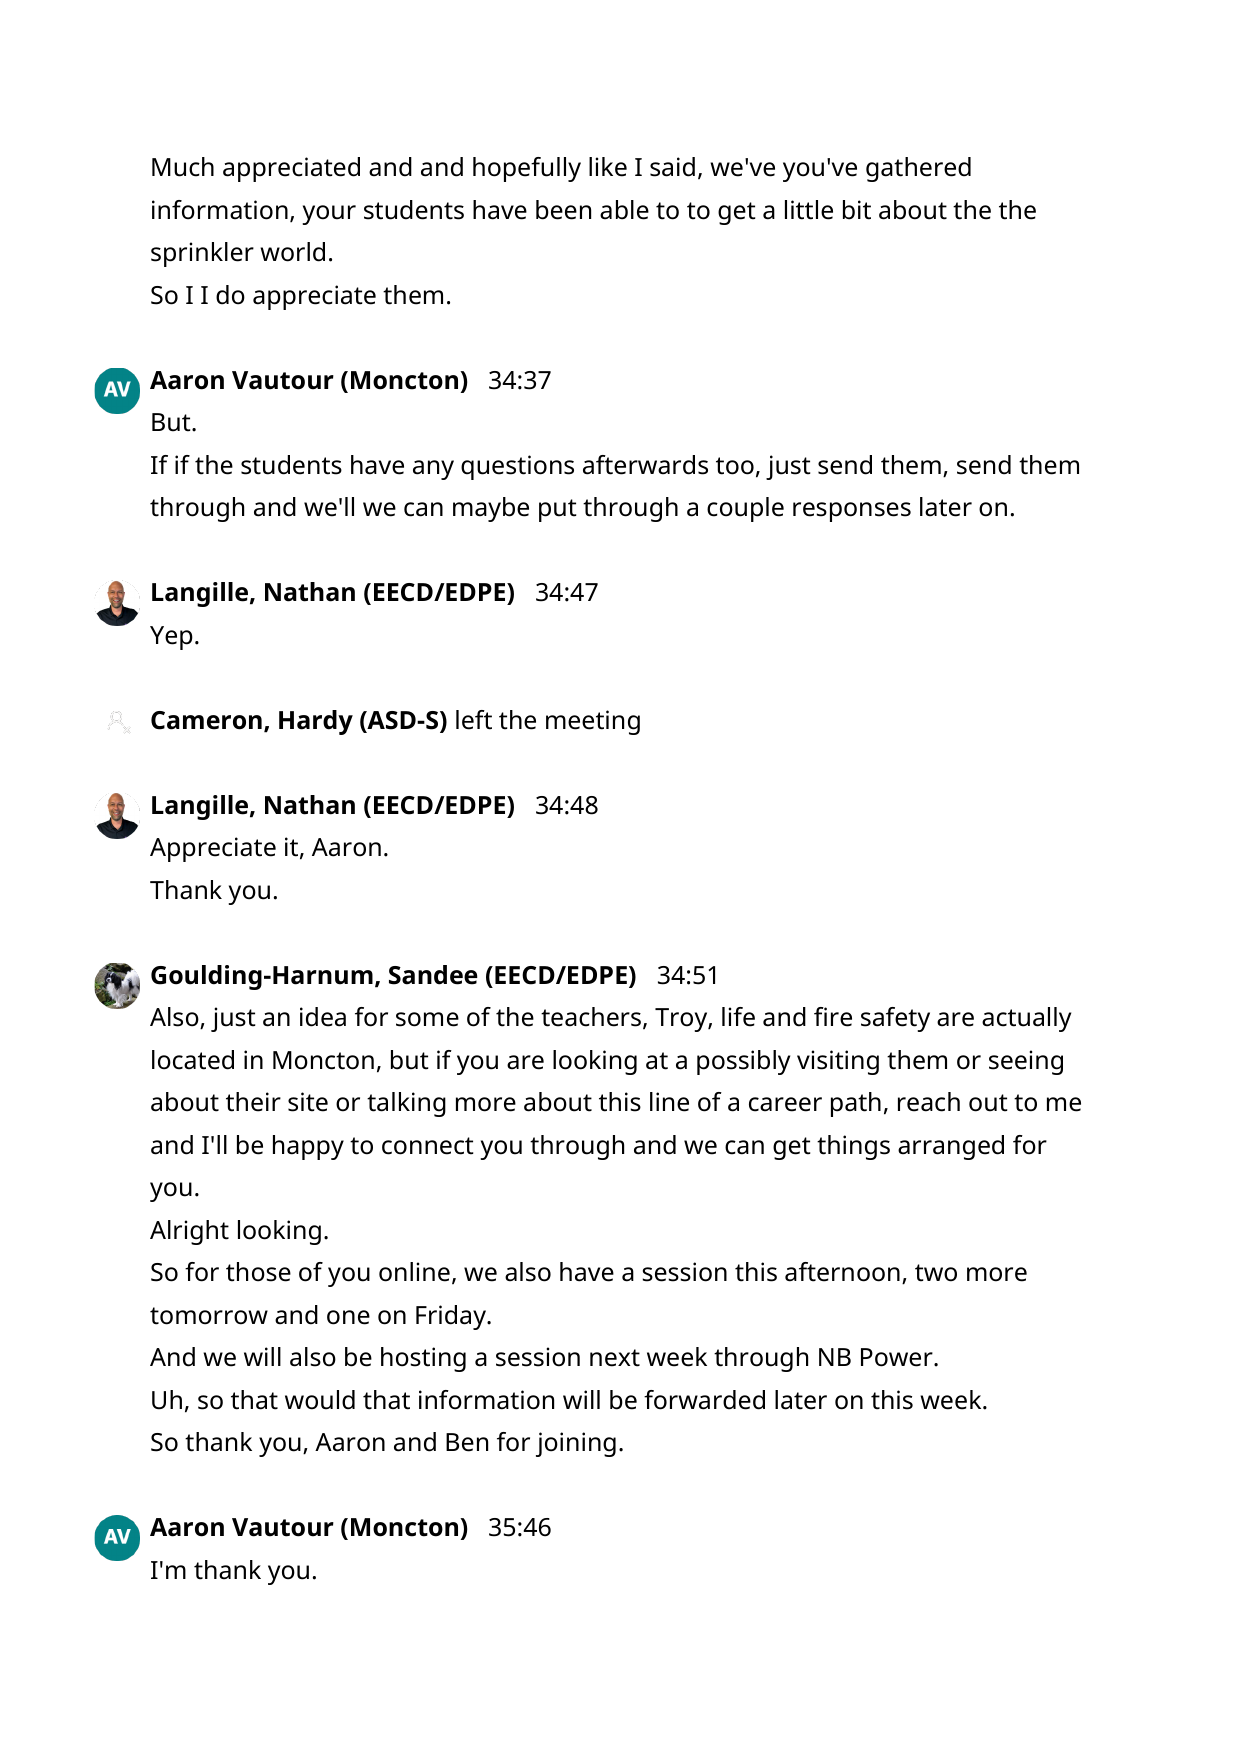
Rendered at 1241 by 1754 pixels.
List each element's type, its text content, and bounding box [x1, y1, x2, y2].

text Cameron, Hardy (ASD-S) left the meeting [150, 660, 1090, 737]
text Langille, Nathan (EECD/EDPE) 34:47 Yep. [150, 532, 1090, 652]
picture [94, 793, 140, 839]
picture [102, 705, 137, 740]
picture [94, 368, 140, 414]
picture [94, 963, 140, 1009]
text Aaron Vautour (Moncton) 35:46 I'm thank you. [150, 1467, 1090, 1587]
text Langille, Nathan (EECD/EDPE) 34:48 Appreciate it, Aaron. Thank you. [150, 745, 1090, 907]
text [150, 150, 1090, 312]
picture [94, 580, 140, 626]
picture [94, 1515, 140, 1561]
text Aaron Vautour (Moncton) 34:37 But. If if the students have any questions afterwards too, just send them, send them through and we'll we can maybe put through a couple responses later on. [150, 320, 1090, 524]
text Goulding-Harnum, Sandee (EECD/EDPE) 34:51 Also, just an idea for some of the teachers, Troy, life and fire safety are actually located in Moncton, but if you are looking at a possibly visiting them or seeing about their site or talking more about this line of a career path, reach out to me and I'll be happy to connect you through and we can get things arranged for you. Alright looking. So for those of you online, we also have a session this afternoon, two more tomorrow and one on Friday. And we will also be hosting a session next week through NB Power. Uh, so that would that information will be forwarded later on this week. So thank you, Aaron and Ben for joining. [150, 915, 1090, 1459]
